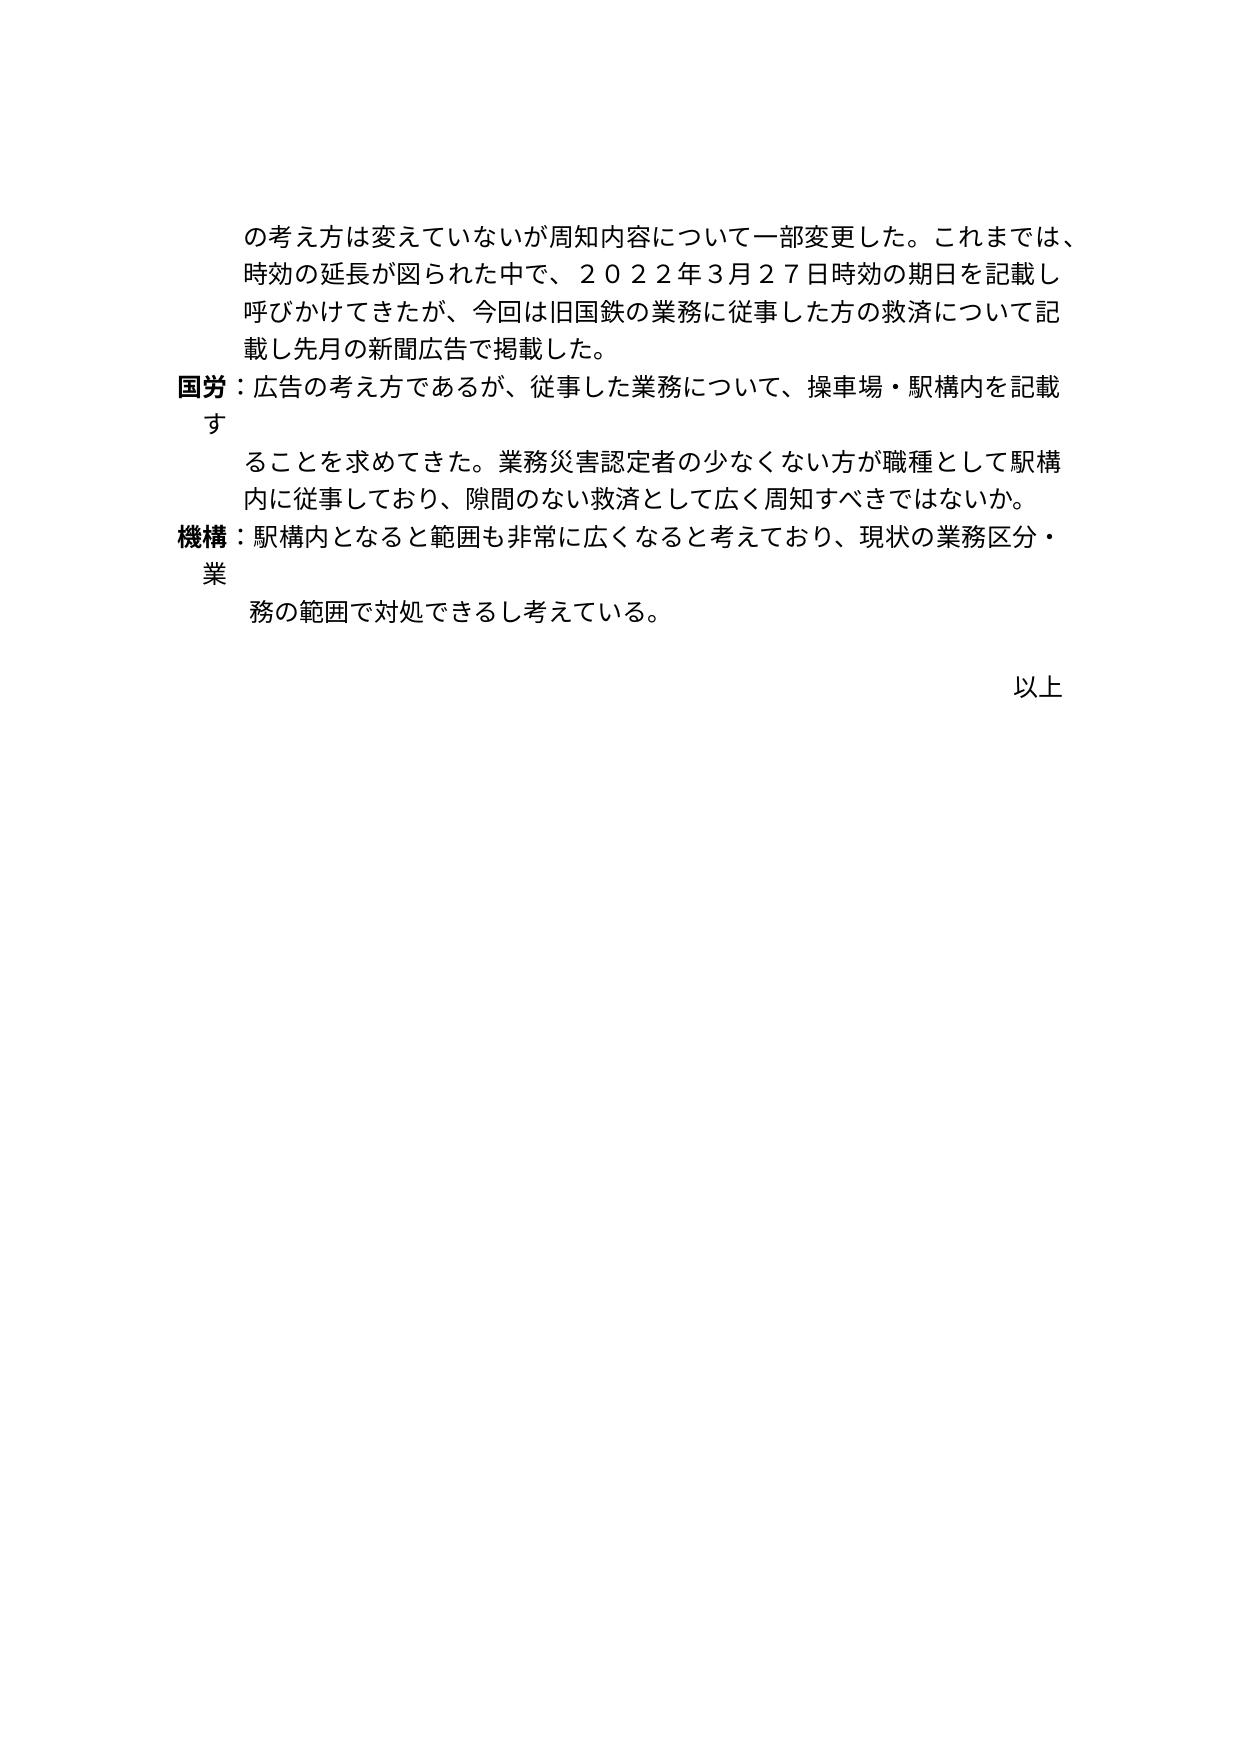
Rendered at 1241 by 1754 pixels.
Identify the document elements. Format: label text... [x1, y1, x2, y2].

text 以上 [199, 667, 1063, 704]
text の考え方は変えていないが周知内容について一部変更した。これまでは、時効の延長が図られた中で、２０２２年３月２７日時効の期日を記載し呼びかけてきたが、今回は旧国鉄の業務に従事した方の救済について記載し先月の新聞広告で掲載した。 [243, 217, 1063, 367]
text 機構：駅構内となると範囲も非常に広くなると考えており、現状の業務区分・業 [177, 517, 1063, 592]
text 務の範囲で対処できるし考えている。 [199, 592, 1063, 629]
text ることを求めてきた。業務災害認定者の少なくない方が職種として駅構内に従事しており、隙間のない救済として広く周知すべきではないか。 [243, 442, 1063, 517]
text 国労：広告の考え方であるが、従事した業務について、操車場・駅構内を記載す [177, 367, 1063, 442]
